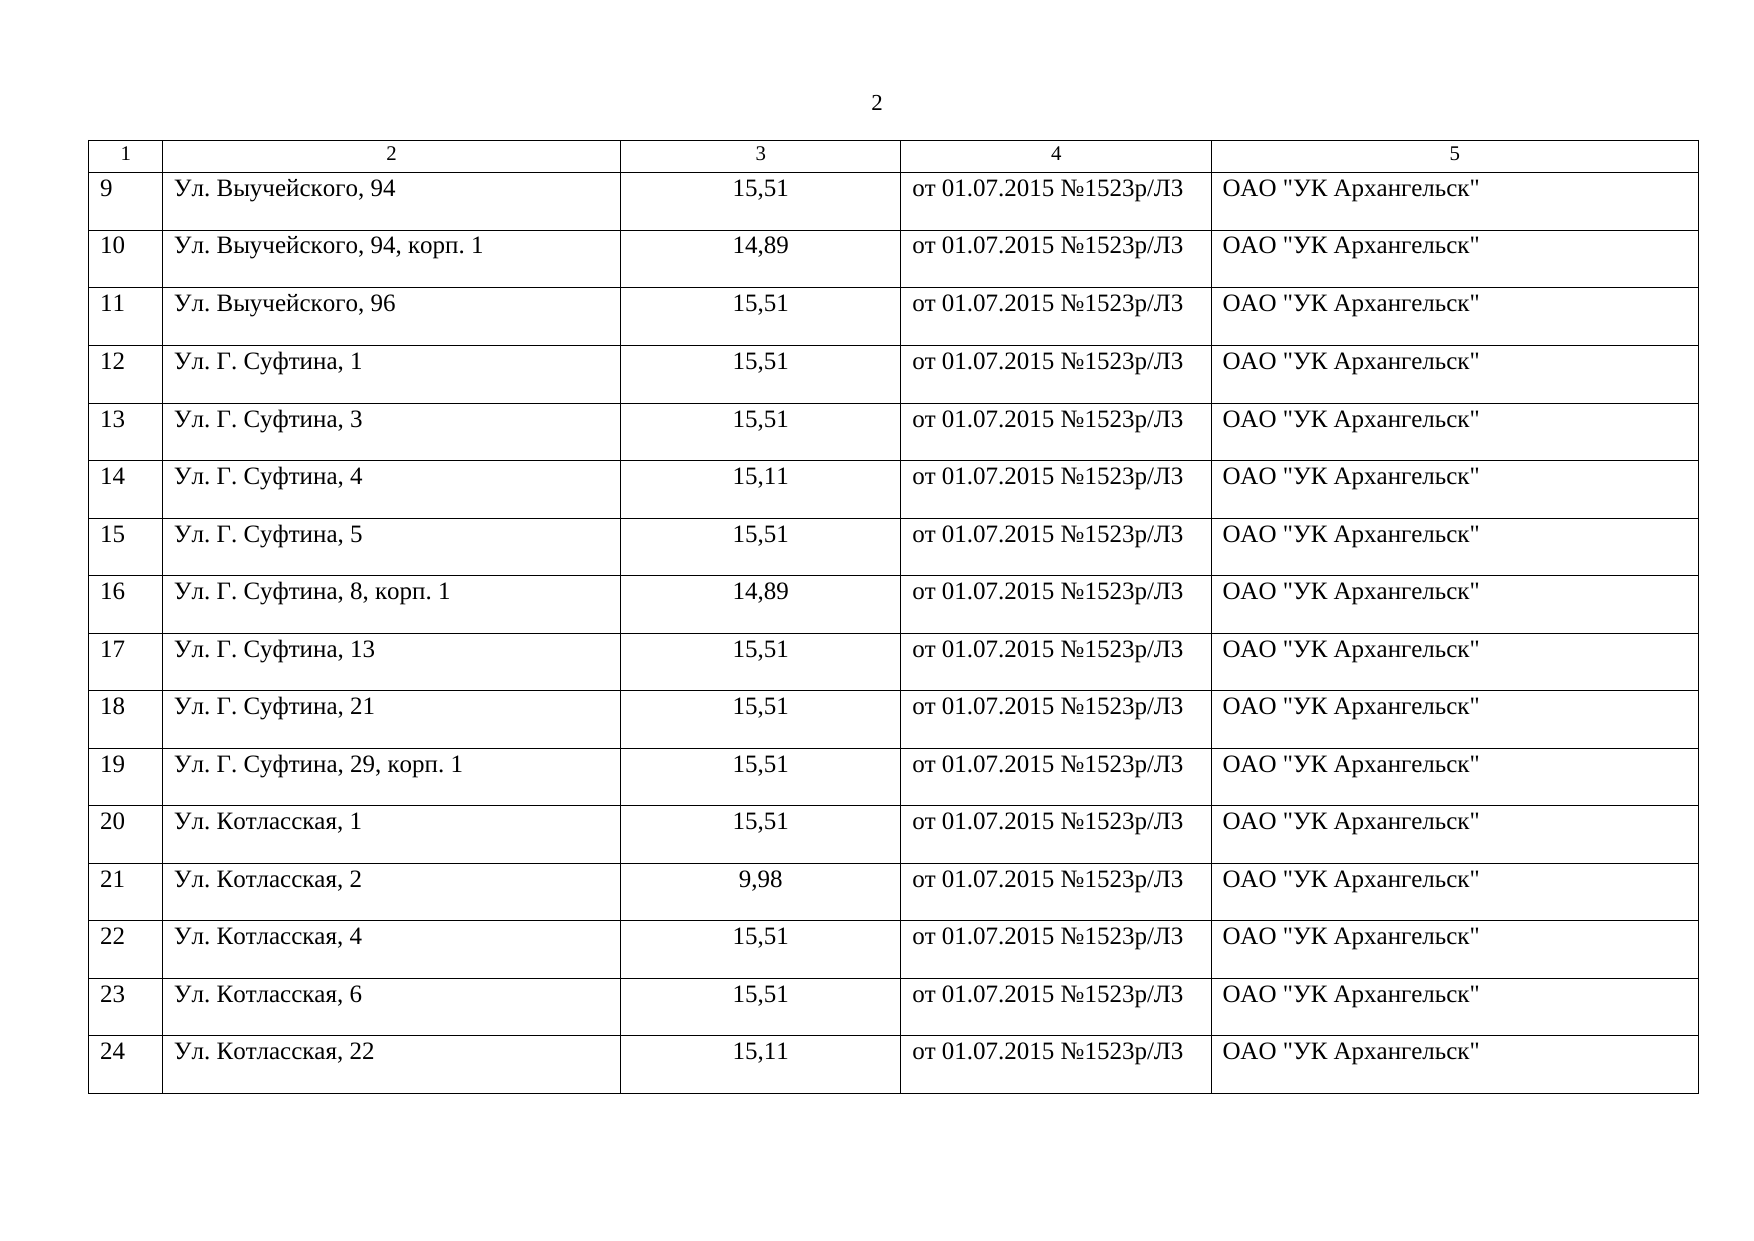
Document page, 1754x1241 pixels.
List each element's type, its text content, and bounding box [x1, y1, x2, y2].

table_cell 15 [89, 519, 162, 575]
table_cell 14,89 [621, 576, 900, 633]
table_cell 10 [89, 231, 162, 287]
table_header 2 [163, 141, 620, 172]
table_cell от 01.07.2015 №1523р/Л3 [901, 749, 1211, 805]
table_cell от 01.07.2015 №1523р/Л3 [901, 461, 1211, 518]
table_cell 14 [89, 461, 162, 518]
table_cell 14,89 [621, 231, 900, 287]
table_header 4 [901, 141, 1211, 172]
table_cell Ул. Г. Суфтина, 1 [163, 346, 620, 403]
table_cell 15,51 [621, 634, 900, 690]
table_cell 15,51 [621, 346, 900, 403]
table_cell 20 [89, 806, 162, 863]
table_cell 15,51 [621, 404, 900, 460]
table_cell Ул. Выучейского, 94 [163, 173, 620, 229]
table_cell ОАО "УК Архангельск" [1212, 864, 1698, 920]
table_cell Ул. Выучейского, 94, корп. 1 [163, 231, 620, 287]
table_cell Ул. Г. Суфтина, 5 [163, 519, 620, 575]
table_cell Ул. Г. Суфтина, 4 [163, 461, 620, 518]
table_cell ОАО "УК Архангельск" [1212, 346, 1698, 403]
table_cell Ул. Котласская, 1 [163, 806, 620, 863]
table_cell 22 [89, 921, 162, 978]
table_cell от 01.07.2015 №1523р/Л3 [901, 806, 1211, 863]
table_cell ОАО "УК Архангельск" [1212, 404, 1698, 460]
text 2 [118, 89, 1636, 115]
table_cell Ул. Г. Суфтина, 13 [163, 634, 620, 690]
table_cell 15,11 [621, 1036, 900, 1093]
table_cell 15,51 [621, 979, 900, 1035]
table_cell 15,51 [621, 519, 900, 575]
table_cell ОАО "УК Архангельск" [1212, 749, 1698, 805]
table_cell от 01.07.2015 №1523р/Л3 [901, 634, 1211, 690]
table_cell Ул. Г. Суфтина, 21 [163, 691, 620, 748]
table_cell 12 [89, 346, 162, 403]
table_cell Ул. Г. Суфтина, 29, корп. 1 [163, 749, 620, 805]
table_cell Ул. Котласская, 2 [163, 864, 620, 920]
table_cell 9,98 [621, 864, 900, 920]
table_cell 21 [89, 864, 162, 920]
table_cell от 01.07.2015 №1523р/Л3 [901, 404, 1211, 460]
table_cell от 01.07.2015 №1523р/Л3 [901, 231, 1211, 287]
table_cell ОАО "УК Архангельск" [1212, 691, 1698, 748]
table_header 1 [89, 141, 162, 172]
table_cell ОАО "УК Архангельск" [1212, 173, 1698, 229]
table_cell 18 [89, 691, 162, 748]
table_cell Ул. Выучейского, 96 [163, 288, 620, 345]
table_cell ОАО "УК Архангельск" [1212, 461, 1698, 518]
table_cell 15,51 [621, 173, 900, 229]
table_cell 9 [89, 173, 162, 229]
table_cell 13 [89, 404, 162, 460]
table_cell от 01.07.2015 №1523р/Л3 [901, 864, 1211, 920]
table_cell ОАО "УК Архангельск" [1212, 576, 1698, 633]
table_cell от 01.07.2015 №1523р/Л3 [901, 576, 1211, 633]
table_cell 11 [89, 288, 162, 345]
table_cell 15,51 [621, 749, 900, 805]
table_header 3 [621, 141, 900, 172]
table_cell от 01.07.2015 №1523р/Л3 [901, 519, 1211, 575]
table_cell ОАО "УК Архангельск" [1212, 1036, 1698, 1093]
table_cell 23 [89, 979, 162, 1035]
table_cell ОАО "УК Архангельск" [1212, 231, 1698, 287]
table_cell ОАО "УК Архангельск" [1212, 921, 1698, 978]
table_cell 15,51 [621, 921, 900, 978]
table_cell ОАО "УК Архангельск" [1212, 979, 1698, 1035]
table_cell Ул. Котласская, 22 [163, 1036, 620, 1093]
table_cell 17 [89, 634, 162, 690]
table_cell ОАО "УК Архангельск" [1212, 806, 1698, 863]
table_cell ОАО "УК Архангельск" [1212, 519, 1698, 575]
table_cell от 01.07.2015 №1523р/Л3 [901, 979, 1211, 1035]
table_cell от 01.07.2015 №1523р/Л3 [901, 1036, 1211, 1093]
table_cell 15,51 [621, 691, 900, 748]
table_cell от 01.07.2015 №1523р/Л3 [901, 288, 1211, 345]
table_cell 16 [89, 576, 162, 633]
table_cell Ул. Г. Суфтина, 8, корп. 1 [163, 576, 620, 633]
table_cell 15,11 [621, 461, 900, 518]
table_cell 15,51 [621, 806, 900, 863]
table_header 5 [1212, 141, 1698, 172]
table_cell от 01.07.2015 №1523р/Л3 [901, 691, 1211, 748]
table_cell от 01.07.2015 №1523р/Л3 [901, 346, 1211, 403]
table_cell Ул. Котласская, 4 [163, 921, 620, 978]
table_cell от 01.07.2015 №1523р/Л3 [901, 173, 1211, 229]
table_cell ОАО "УК Архангельск" [1212, 634, 1698, 690]
table_cell 24 [89, 1036, 162, 1093]
table_cell 19 [89, 749, 162, 805]
table_cell 15,51 [621, 288, 900, 345]
table_cell Ул. Г. Суфтина, 3 [163, 404, 620, 460]
table_cell ОАО "УК Архангельск" [1212, 288, 1698, 345]
table_cell от 01.07.2015 №1523р/Л3 [901, 921, 1211, 978]
table_cell Ул. Котласская, 6 [163, 979, 620, 1035]
